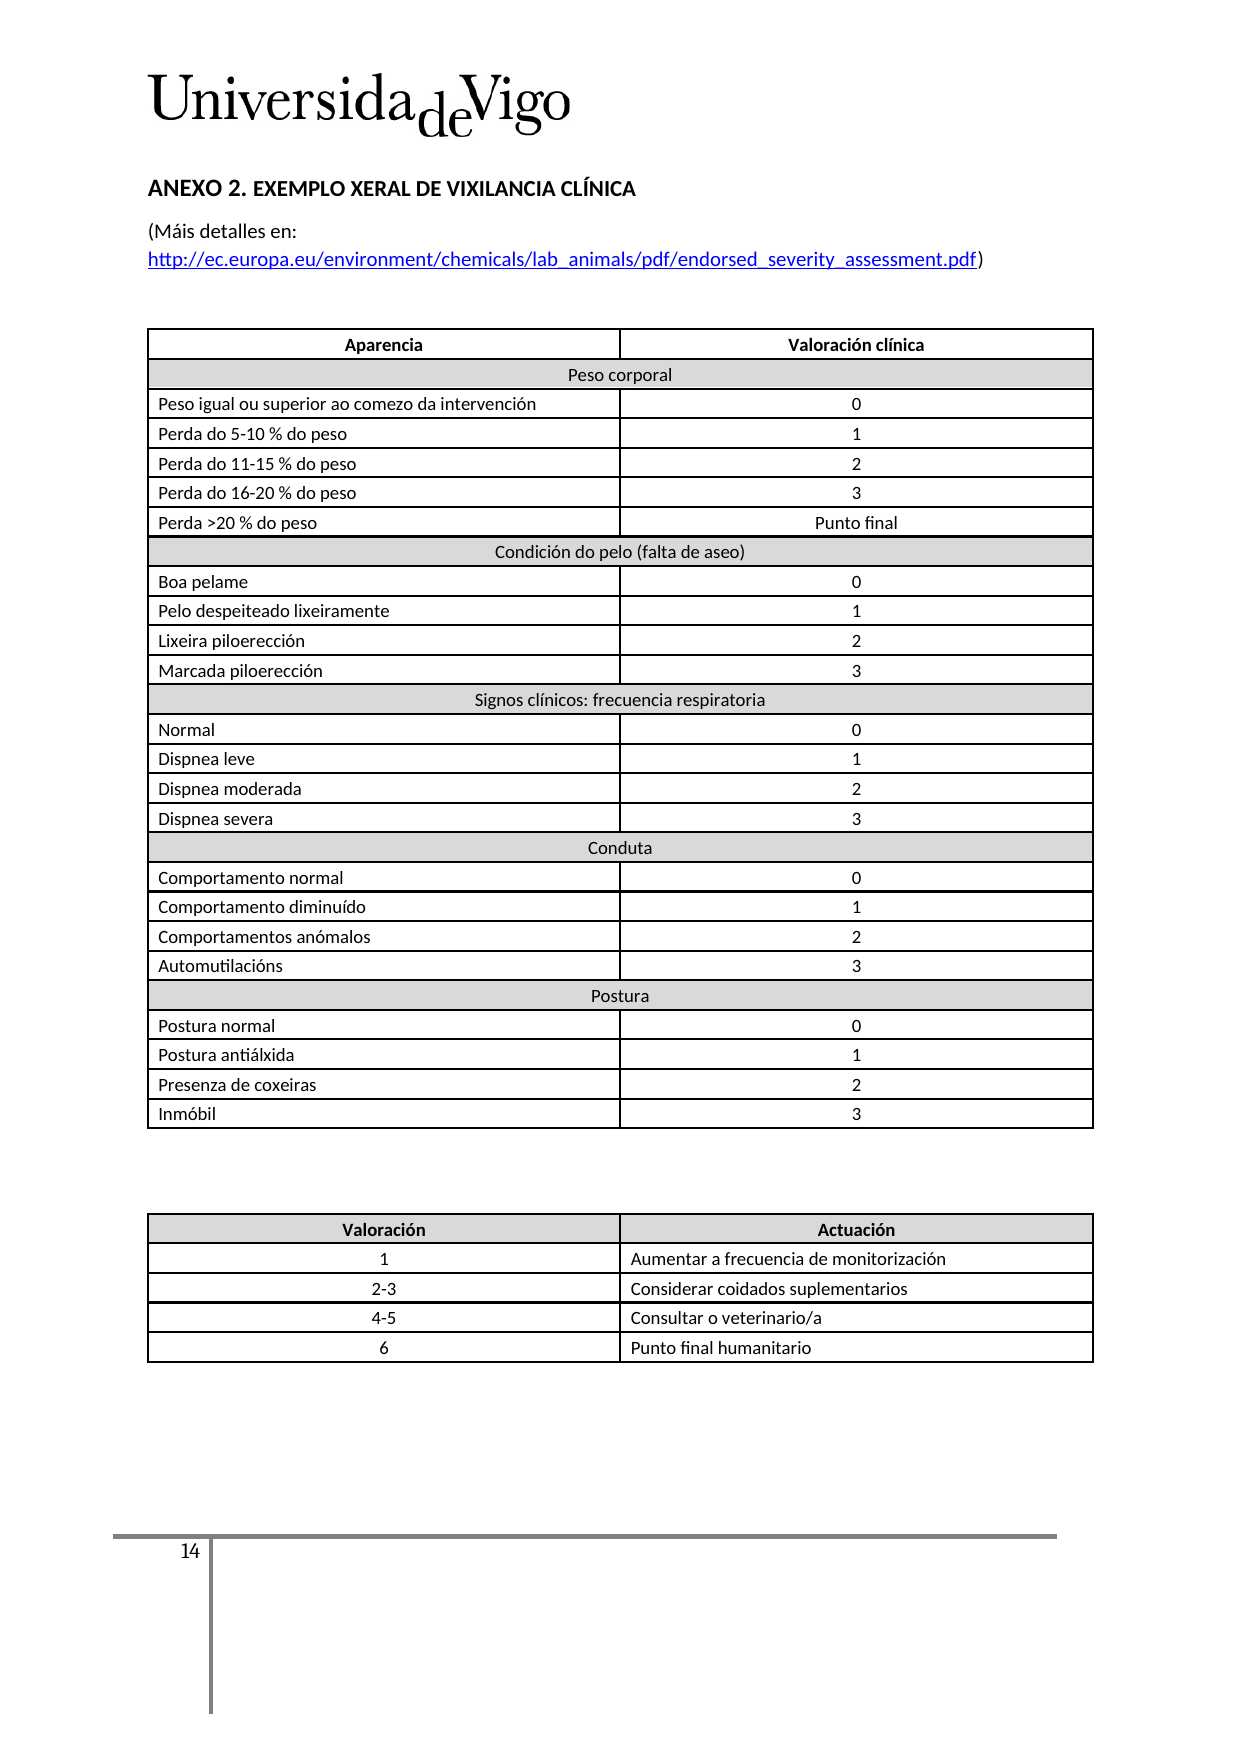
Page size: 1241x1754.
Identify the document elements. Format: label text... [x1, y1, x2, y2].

table_cell Punto final humanitario [621, 1333, 1092, 1361]
table_cell Comportamento normal [149, 863, 619, 890]
table_cell Pelo despeiteado lixeiramente [149, 597, 619, 624]
table_cell Postura [149, 981, 1092, 1009]
table_cell Normal [149, 715, 619, 742]
table_header Valoración clínica [621, 330, 1092, 358]
table_cell Dispnea severa [149, 804, 619, 831]
table_cell 0 [621, 715, 1092, 742]
table_cell Comportamento diminuído [149, 893, 619, 920]
table_cell Peso corporal [149, 360, 1092, 387]
table_cell 3 [621, 656, 1092, 683]
table_cell Perda do 16-20 % do peso [149, 478, 619, 506]
table_cell Perda >20 % do peso [149, 508, 619, 535]
table_cell 6 [149, 1333, 619, 1361]
table_cell Consultar o veterinario/a [621, 1304, 1092, 1331]
table_cell 0 [621, 390, 1092, 417]
table_cell 3 [621, 804, 1092, 831]
table_cell Dispnea moderada [149, 774, 619, 802]
picture [147, 73, 570, 137]
table_cell 2-3 [149, 1274, 619, 1301]
table_cell Marcada piloerección [149, 656, 619, 683]
table_cell 4-5 [149, 1304, 619, 1331]
table_cell Considerar coidados suplementarios [621, 1274, 1092, 1301]
table_cell Comportamentos anómalos [149, 922, 619, 949]
table_cell Lixeira piloerección [149, 626, 619, 654]
table_cell 0 [621, 1011, 1092, 1038]
table_cell 2 [621, 626, 1092, 654]
table_cell 2 [621, 774, 1092, 802]
table_cell Aumentar a frecuencia de monitorización [621, 1244, 1092, 1272]
table_cell 1 [621, 597, 1092, 624]
table_cell 2 [621, 449, 1092, 476]
table_cell 2 [621, 1070, 1092, 1097]
table_cell Signos clínicos: frecuencia respiratoria [149, 685, 1092, 713]
text (Máis detalles en: http://ec.europa.eu/environment/chemicals/lab_animals/pdf/endorsed_severity_assessment.pdf) [148, 218, 1092, 272]
table_cell Conduta [149, 833, 1092, 861]
table_header Valoración [149, 1215, 619, 1242]
text ANEXO 2. EXEMPLO XERAL DE VIXILANCIA CLÍNICA [148, 172, 1092, 203]
table_cell 3 [621, 478, 1092, 506]
table_cell Boa pelame [149, 567, 619, 594]
table_cell Postura antiálxida [149, 1040, 619, 1068]
table_cell Dispnea leve [149, 745, 619, 772]
table_cell 0 [621, 863, 1092, 890]
table_cell 1 [621, 419, 1092, 447]
table_cell 1 [149, 1244, 619, 1272]
table_cell 0 [621, 567, 1092, 594]
table_cell Punto final [621, 508, 1092, 535]
table_cell Peso igual ou superior ao comezo da intervención [149, 390, 619, 417]
table_header Aparencia [149, 330, 619, 358]
table_cell 3 [621, 1100, 1092, 1127]
table_cell Perda do 5-10 % do peso [149, 419, 619, 447]
table_cell Presenza de coxeiras [149, 1070, 619, 1097]
table_cell 3 [621, 952, 1092, 979]
table_cell Perda do 11-15 % do peso [149, 449, 619, 476]
table_cell 1 [621, 893, 1092, 920]
table_cell Postura normal [149, 1011, 619, 1038]
table_cell 1 [621, 1040, 1092, 1068]
table_cell 2 [621, 922, 1092, 949]
table_cell Condición do pelo (falta de aseo) [149, 538, 1092, 565]
table_header Actuación [621, 1215, 1092, 1242]
table_cell Automutilacións [149, 952, 619, 979]
table_cell Inmóbil [149, 1100, 619, 1127]
table_cell 1 [621, 745, 1092, 772]
